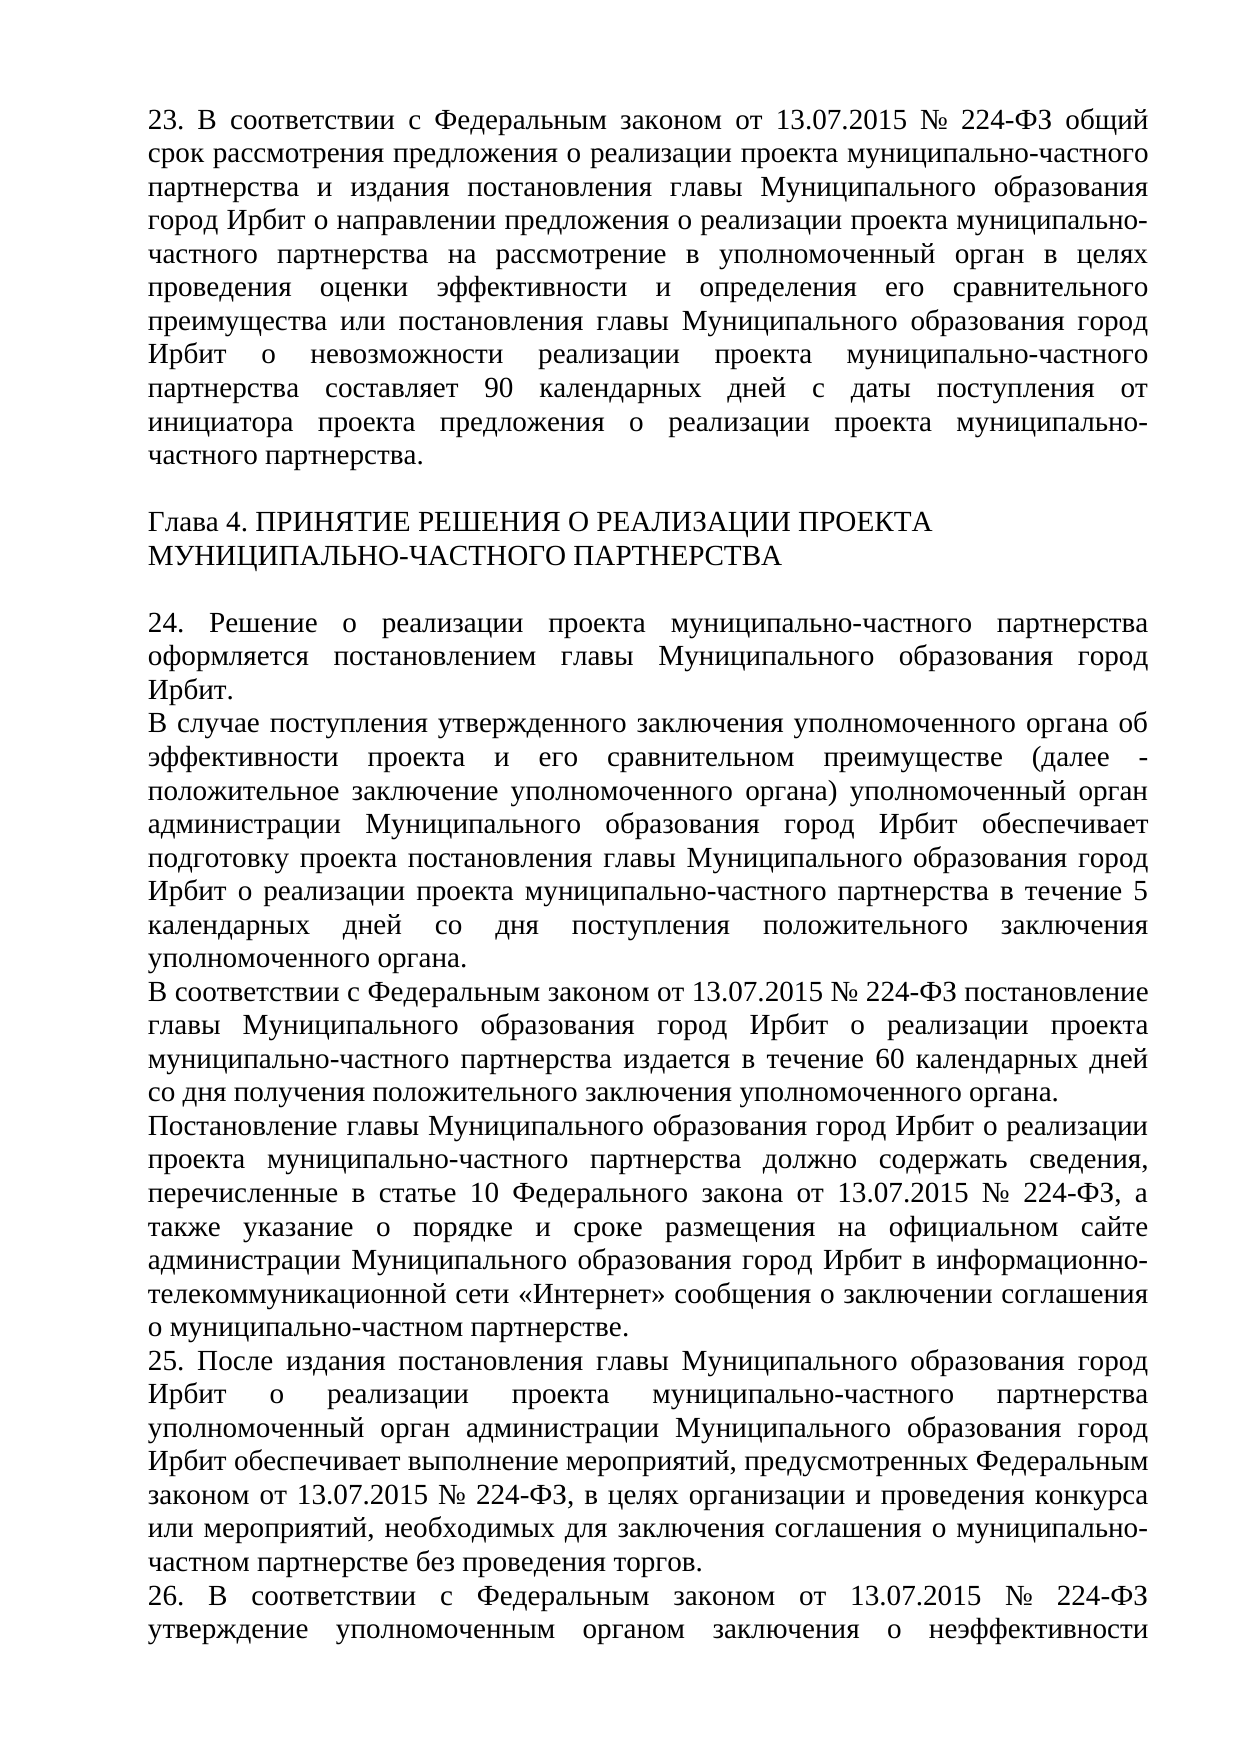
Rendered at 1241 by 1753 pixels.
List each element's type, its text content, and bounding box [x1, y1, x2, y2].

text 23. В соответствии с Федеральным законом от 13.07.2015 № 224-ФЗ общий срок рассмотрения предложения о реализации проекта муниципально-частного партнерства и издания постановления главы Муниципального образования город Ирбит о направлении предложения о реализации проекта муниципально-частного партнерства на рассмотрение в уполномоченный орган в целях проведения оценки эффективности и определения его сравнительного преимущества или постановления главы Муниципального образования город Ирбит о невозможности реализации проекта муниципально-частного партнерства составляет 90 календарных дней с даты поступления от инициатора проекта предложения о реализации проекта муниципально-частного партнерства. [148, 102, 1149, 471]
text 25. После издания постановления главы Муниципального образования город Ирбит о реализации проекта муниципально-частного партнерства уполномоченный орган администрации Муниципального образования город Ирбит обеспечивает выполнение мероприятий, предусмотренных Федеральным законом от 13.07.2015 № 224-ФЗ, в целях организации и проведения конкурса или мероприятий, необходимых для заключения соглашения о муниципально-частном партнерстве без проведения торгов. [148, 1343, 1149, 1578]
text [148, 1578, 1149, 1645]
text Глава 4. ПРИНЯТИЕ РЕШЕНИЯ О РЕАЛИЗАЦИИ ПРОЕКТА [148, 504, 1149, 538]
text Постановление главы Муниципального образования город Ирбит о реализации проекта муниципально-частного партнерства должно содержать сведения, перечисленные в статье 10 Федерального закона от 13.07.2015 № 224-ФЗ, а также указание о порядке и сроке размещения на официальном сайте администрации Муниципального образования город Ирбит в информационно-телекоммуникационной сети «Интернет» сообщения о заключении соглашения о муниципально-частном партнерстве. [148, 1108, 1149, 1343]
text 24. Решение о реализации проекта муниципально-частного партнерства оформляется постановлением главы Муниципального образования город Ирбит. [148, 605, 1149, 706]
text МУНИЦИПАЛЬНО-ЧАСТНОГО ПАРТНЕРСТВА [148, 538, 1149, 571]
text В соответствии с Федеральным законом от 13.07.2015 № 224-ФЗ постановление главы Муниципального образования город Ирбит о реализации проекта муниципально-частного партнерства издается в течение 60 календарных дней со дня получения положительного заключения уполномоченного органа. [148, 974, 1149, 1108]
text В случае поступления утвержденного заключения уполномоченного органа об эффективности проекта и его сравнительном преимуществе (далее - положительное заключение уполномоченного органа) уполномоченный орган администрации Муниципального образования город Ирбит обеспечивает подготовку проекта постановления главы Муниципального образования город Ирбит о реализации проекта муниципально-частного партнерства в течение 5 календарных дней со дня поступления положительного заключения уполномоченного органа. [148, 706, 1149, 974]
